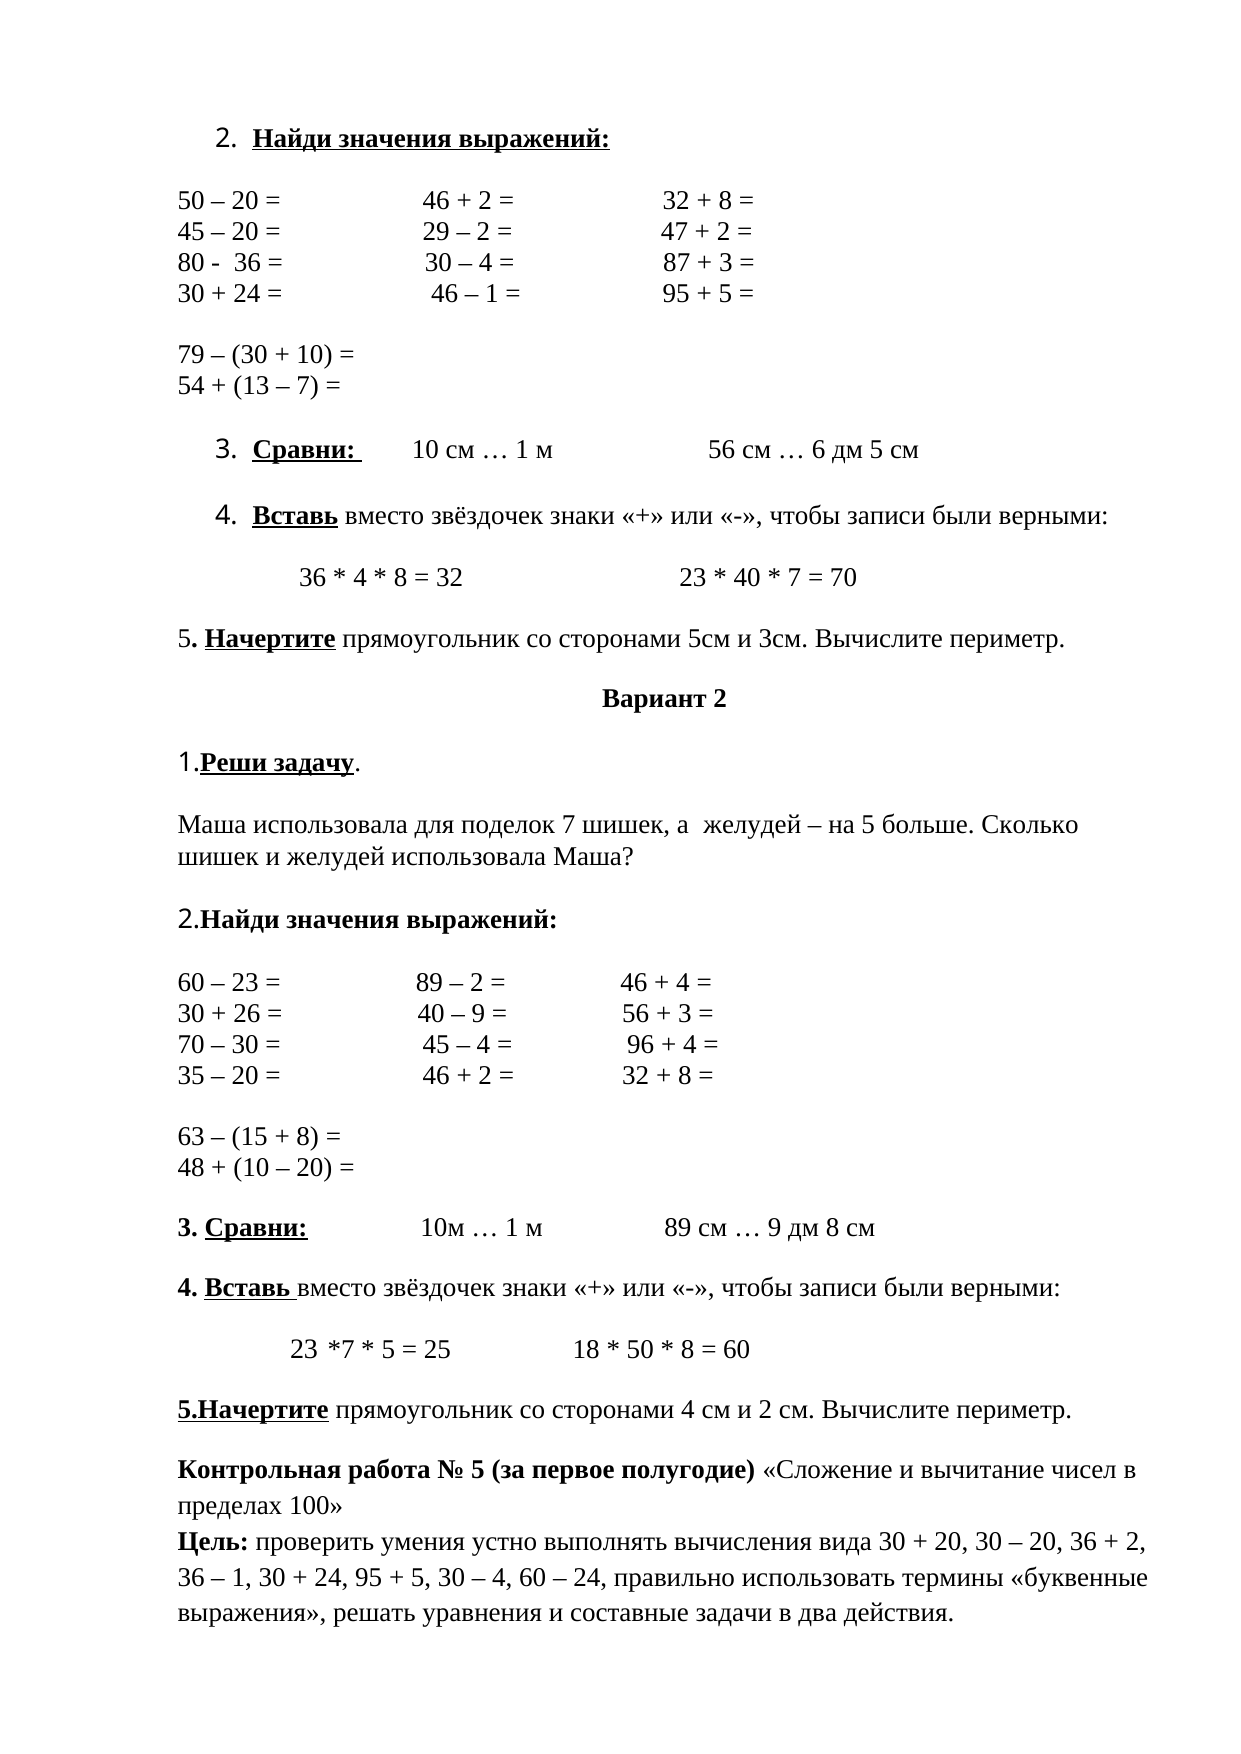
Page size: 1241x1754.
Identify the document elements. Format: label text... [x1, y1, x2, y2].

text 50 – 20 = 46 + 2 = 32 + 8 = 45 – 20 = 29 – 2 = 47 + 2 = 80 - 36 = 30 – 4 = 87 + 3 = 30 + 24 = 46 – 1 = 95 + 5 = [177, 184, 1152, 309]
text Контрольная работа № 5 (за первое полугодие) «Сложение и вычитание чисел в пределах 100» [177, 1454, 1152, 1521]
text 5.Начертите прямоугольник со сторонами 4 см и 2 см. Вычислите периметр. [177, 1393, 1152, 1424]
text Вариант 2 [177, 682, 1152, 713]
text Цель: проверить умения устно выполнять вычисления вида 30 + 20, 30 – 20, 36 + 2, 36 – 1, 30 + 24, 95 + 5, 30 – 4, 60 – 24, правильно использовать термины «буквенные выражения», решать уравнения и составные задачи в два действия. [177, 1525, 1152, 1628]
list *7 * 5 = 25 18 * 50 * 8 = 60 [290, 1332, 1152, 1364]
text 60 – 23 = 89 – 2 = 46 + 4 = 30 + 26 = 40 – 9 = 56 + 3 = 70 – 30 = 45 – 4 = 96 + 4 = 35 – 20 = 46 + 2 = 32 + 8 = [177, 966, 1152, 1091]
text 63 – (15 + 8) = 48 + (10 – 20) = [177, 1120, 1152, 1182]
text 36 * 4 * 8 = 32 23 * 40 * 7 = 70 [177, 561, 1152, 593]
text 5. Начертите прямоугольник со сторонами 5см и 3см. Вычислите периметр. [177, 622, 1152, 653]
text Маша использовала для поделок 7 шишек, а желудей – на 5 больше. Сколько шишек и желудей использовала Маша? [177, 808, 1152, 871]
list Сравни: 10 см … 1 м 56 см … 6 дм 5 см [215, 429, 1152, 466]
text 1.Реши задачу. [177, 742, 1152, 779]
list Найди значения выражений: [215, 118, 1152, 155]
text 3. Сравни: 10м … 1 м 89 см … 9 дм 8 см [177, 1211, 1152, 1242]
text 2.Найди значения выражений: [177, 900, 1152, 937]
text 4. Вставь вместо звёздочек знаки «+» или «-», чтобы записи были верными: [177, 1271, 1152, 1303]
list Вставь вместо звёздочек знаки «+» или «-», чтобы записи были верными: [215, 495, 1152, 532]
text 79 – (30 + 10) = 54 + (13 – 7) = [177, 338, 1152, 400]
